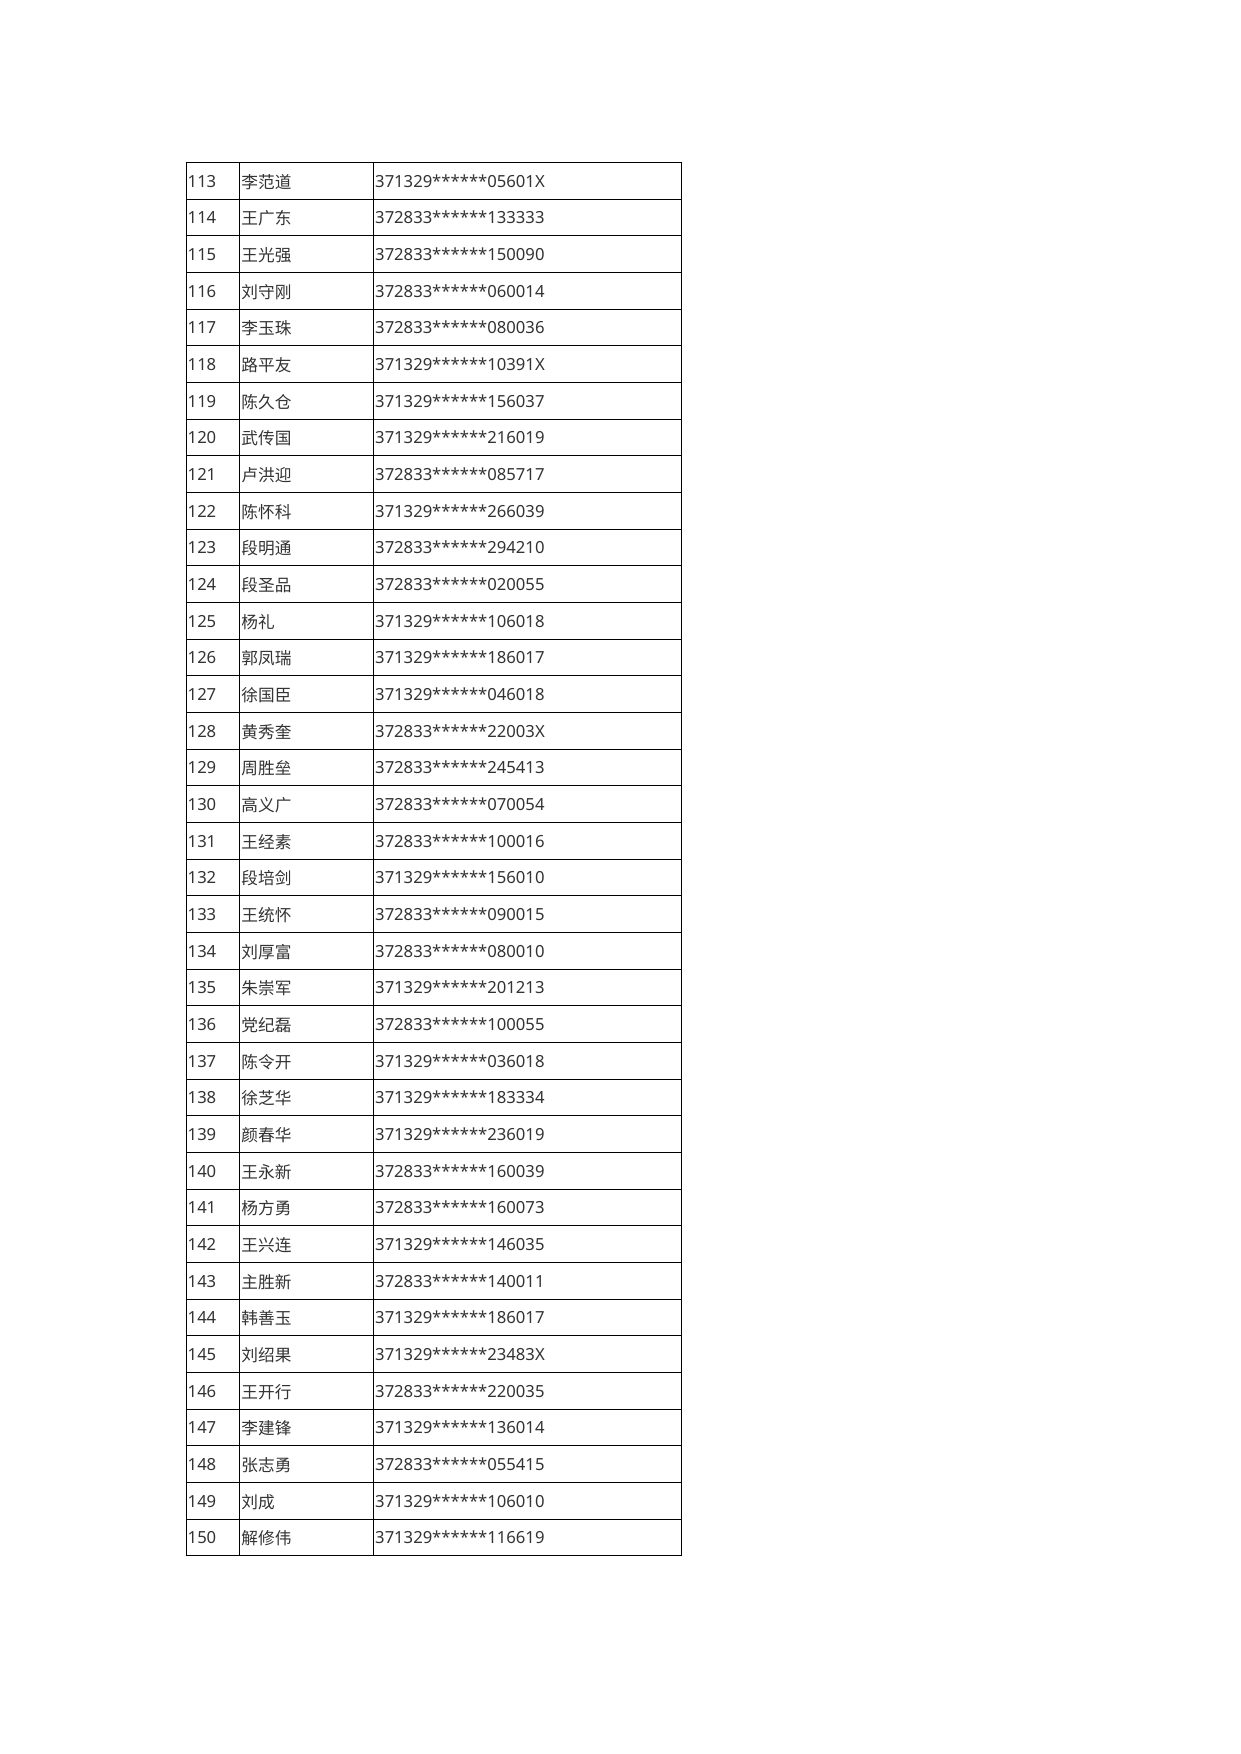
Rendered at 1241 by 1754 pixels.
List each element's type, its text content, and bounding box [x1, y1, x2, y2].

table_cell 143 [187, 1263, 239, 1299]
table_cell 115 [187, 236, 239, 272]
table_cell 122 [187, 493, 239, 529]
table_cell 145 [187, 1336, 239, 1372]
table_cell 段圣品 [240, 566, 373, 602]
table_cell 119 [187, 383, 239, 419]
table_cell 371329******216019 [374, 420, 681, 455]
table_cell 138 [187, 1080, 239, 1115]
table_cell 125 [187, 603, 239, 639]
table_cell 133 [187, 896, 239, 932]
table_cell 372833******055415 [374, 1446, 681, 1482]
table_cell 371329******106018 [374, 603, 681, 639]
table_cell 周胜垒 [240, 750, 373, 785]
table_cell 陈令开 [240, 1043, 373, 1079]
table_cell 371329******23483X [374, 1336, 681, 1372]
table_cell 124 [187, 566, 239, 602]
table_cell 解修伟 [240, 1520, 373, 1555]
table_cell 371329******036018 [374, 1043, 681, 1079]
table_cell 王开行 [240, 1373, 373, 1409]
table_cell 372833******150090 [374, 236, 681, 272]
table_cell 371329******266039 [374, 493, 681, 529]
table_cell 372833******100055 [374, 1006, 681, 1042]
table_cell 王永新 [240, 1153, 373, 1189]
table_cell 116 [187, 273, 239, 309]
table_cell 371329******116619 [374, 1520, 681, 1555]
table_cell 372833******020055 [374, 566, 681, 602]
table_cell 李建锋 [240, 1410, 373, 1445]
table_cell 142 [187, 1226, 239, 1262]
table_cell 高义广 [240, 786, 373, 822]
table_cell 陈怀科 [240, 493, 373, 529]
table_cell 王经素 [240, 823, 373, 859]
table_cell 372833******160073 [374, 1190, 681, 1225]
table_cell 372833******100016 [374, 823, 681, 859]
table_cell 李玉珠 [240, 310, 373, 345]
table_cell 372833******085717 [374, 456, 681, 492]
table_cell 颜春华 [240, 1116, 373, 1152]
table_cell 372833******220035 [374, 1373, 681, 1409]
table_cell 371329******10391X [374, 346, 681, 382]
table_cell 137 [187, 1043, 239, 1079]
table_cell 卢洪迎 [240, 456, 373, 492]
table_cell 118 [187, 346, 239, 382]
table_cell 371329******106010 [374, 1483, 681, 1519]
table_cell 134 [187, 933, 239, 969]
table_cell 121 [187, 456, 239, 492]
table_cell 陈久仓 [240, 383, 373, 419]
table_cell 123 [187, 530, 239, 565]
table_cell 王兴连 [240, 1226, 373, 1262]
table_cell 371329******186017 [374, 1300, 681, 1335]
table_cell 372833******080036 [374, 310, 681, 345]
table_cell 党纪磊 [240, 1006, 373, 1042]
table_cell 张志勇 [240, 1446, 373, 1482]
table_cell 141 [187, 1190, 239, 1225]
table_cell 徐芝华 [240, 1080, 373, 1115]
table_cell 刘成 [240, 1483, 373, 1519]
table_cell 148 [187, 1446, 239, 1482]
table_cell 武传国 [240, 420, 373, 455]
table_cell 114 [187, 200, 239, 235]
table_cell 杨方勇 [240, 1190, 373, 1225]
table_cell 371329******201213 [374, 970, 681, 1005]
table_cell 段培剑 [240, 860, 373, 895]
table_cell 126 [187, 640, 239, 675]
table_cell 371329******046018 [374, 676, 681, 712]
table_cell 372833******090015 [374, 896, 681, 932]
table_cell 372833******245413 [374, 750, 681, 785]
table_cell 刘厚富 [240, 933, 373, 969]
table_cell 147 [187, 1410, 239, 1445]
table_cell 372833******294210 [374, 530, 681, 565]
table_cell 371329******183334 [374, 1080, 681, 1115]
table_cell 372833******080010 [374, 933, 681, 969]
table_cell 李范道 [240, 163, 373, 199]
table_cell 刘绍果 [240, 1336, 373, 1372]
table_cell 372833******160039 [374, 1153, 681, 1189]
table_cell 路平友 [240, 346, 373, 382]
table_cell 146 [187, 1373, 239, 1409]
table_cell 113 [187, 163, 239, 199]
table_cell 127 [187, 676, 239, 712]
table_cell 130 [187, 786, 239, 822]
table_cell 132 [187, 860, 239, 895]
table_cell 117 [187, 310, 239, 345]
table_cell 段明通 [240, 530, 373, 565]
table_cell 徐国臣 [240, 676, 373, 712]
table_cell 120 [187, 420, 239, 455]
table_cell 140 [187, 1153, 239, 1189]
table_cell 主胜新 [240, 1263, 373, 1299]
table_cell 372833******133333 [374, 200, 681, 235]
table_cell 刘守刚 [240, 273, 373, 309]
table_cell 149 [187, 1483, 239, 1519]
table_cell 131 [187, 823, 239, 859]
table_cell 371329******146035 [374, 1226, 681, 1262]
table_cell 129 [187, 750, 239, 785]
table_cell 136 [187, 1006, 239, 1042]
table_cell 144 [187, 1300, 239, 1335]
table_cell 黄秀奎 [240, 713, 373, 749]
table_cell 135 [187, 970, 239, 1005]
table_cell 371329******156037 [374, 383, 681, 419]
table_cell 韩善玉 [240, 1300, 373, 1335]
table_cell 372833******060014 [374, 273, 681, 309]
table_cell 150 [187, 1520, 239, 1555]
table_cell 372833******140011 [374, 1263, 681, 1299]
table_cell 朱崇军 [240, 970, 373, 1005]
table_cell 371329******05601X [374, 163, 681, 199]
table_cell 128 [187, 713, 239, 749]
table_cell 371329******156010 [374, 860, 681, 895]
table_cell 372833******070054 [374, 786, 681, 822]
table_cell 371329******136014 [374, 1410, 681, 1445]
table_cell 371329******186017 [374, 640, 681, 675]
table_cell 371329******236019 [374, 1116, 681, 1152]
table_cell 王广东 [240, 200, 373, 235]
table_cell 王统怀 [240, 896, 373, 932]
table_cell 139 [187, 1116, 239, 1152]
table_cell 372833******22003X [374, 713, 681, 749]
table_cell 王光强 [240, 236, 373, 272]
table_cell 郭凤瑞 [240, 640, 373, 675]
table_cell 杨礼 [240, 603, 373, 639]
